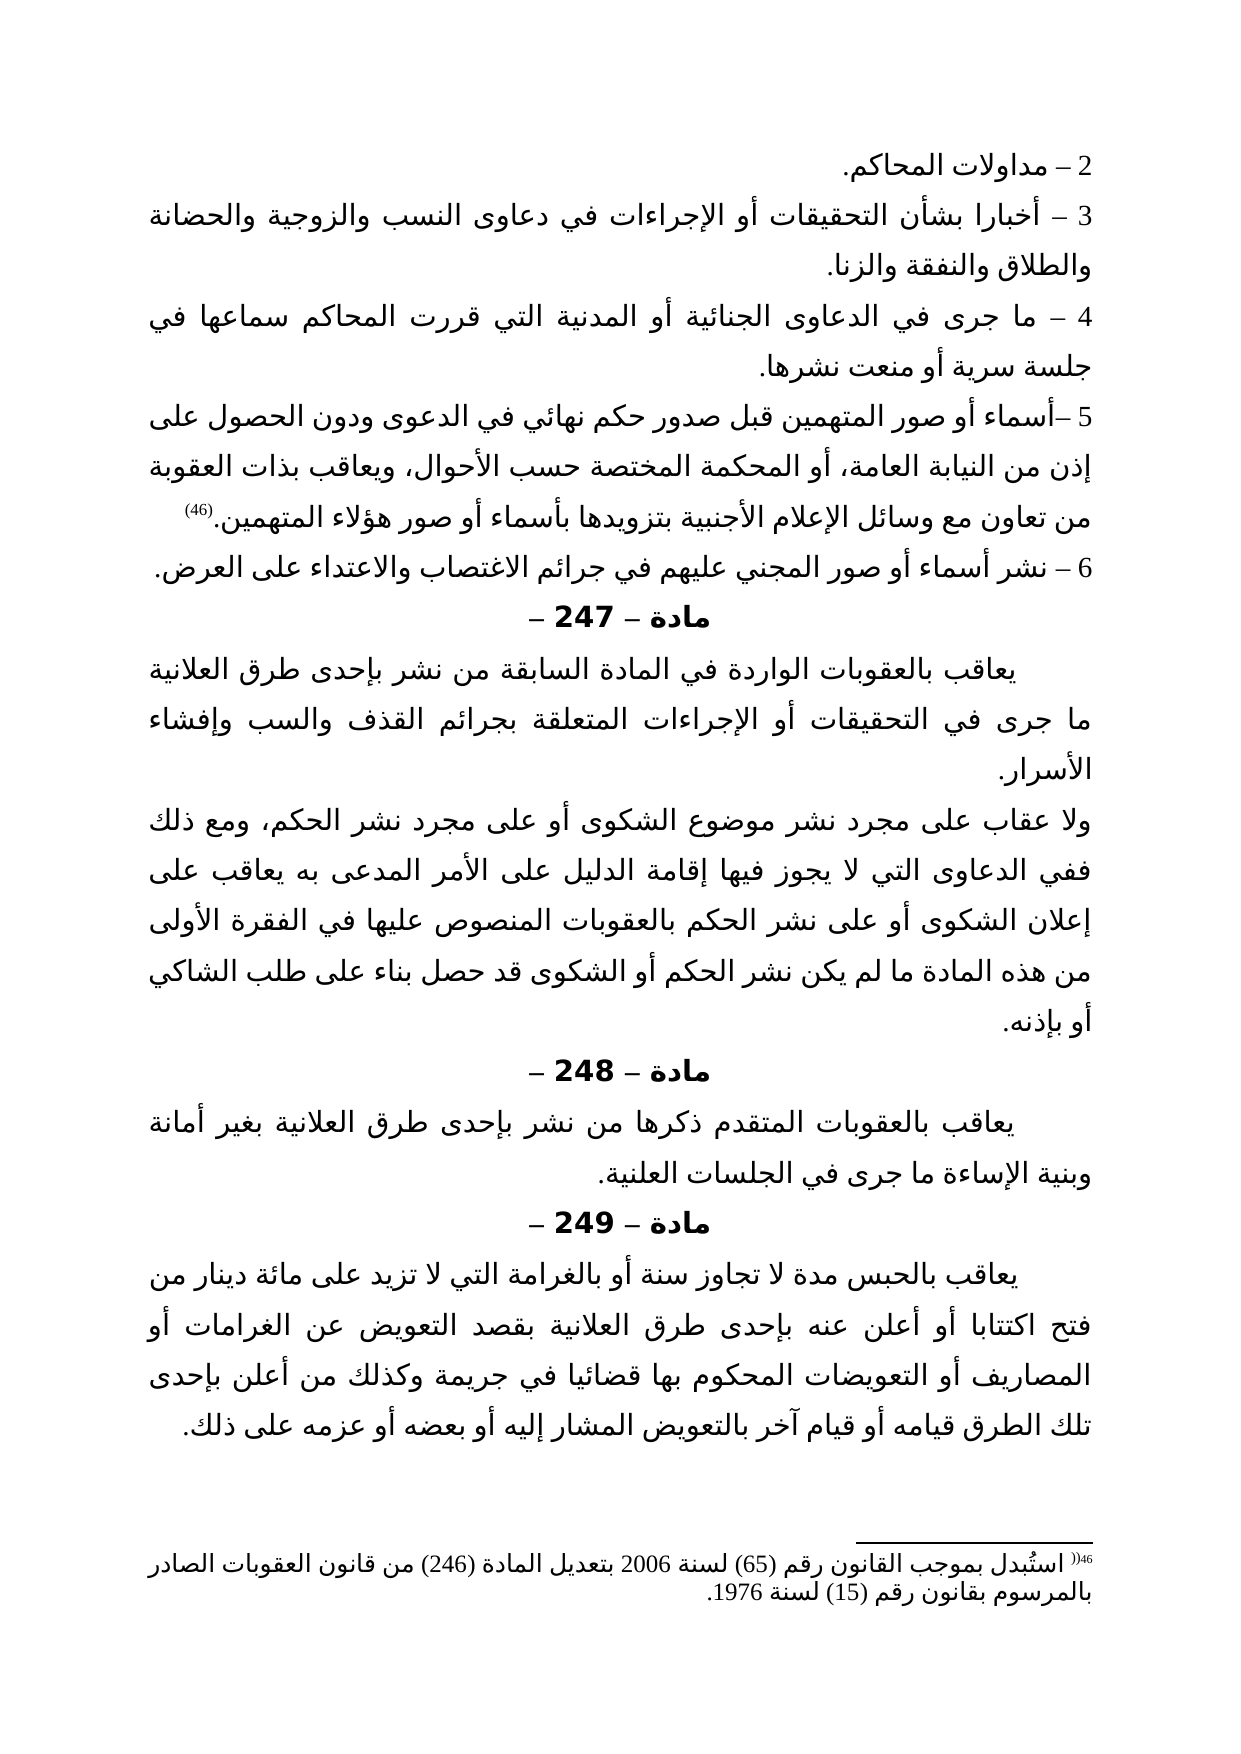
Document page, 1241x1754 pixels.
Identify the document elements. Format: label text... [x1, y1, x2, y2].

text ولا عقاب على مجرد نشر موضوع الشكوى أو على مجرد نشر الحكم، ومع ذلك ففي الدعاوى التي لا يجوز فيها إقامة الدليل على الأمر المدعى به يعاقب على إعلان الشكوى أو على نشر الحكم بالعقوبات المنصوص عليها في الفقرة الأولى من هذه المادة ما لم يكن نشر الحكم أو الشكوى قد حصل بناء على طلب الشاكي أو بإذنه. [148, 803, 1092, 1037]
text 4 – ما جرى في الدعاوى الجنائية أو المدنية التي قررت المحاكم سماعها في جلسة سرية أو منعت نشرها. [148, 299, 1092, 382]
text يعاقب بالعقوبات الواردة في المادة السابقة من نشر بإحدى طرق العلانية ما جرى في التحقيقات أو الإجراءات المتعلقة بجرائم القذف والسب وإفشاء الأسرار. [148, 652, 1092, 786]
text 5 –أسماء أو صور المتهمين قبل صدور حكم نهائي في الدعوى ودون الحصول على إذن من النيابة العامة، أو المحكمة المختصة حسب الأحوال، ويعاقب بذات العقوبة من تعاون مع وسائل الإعلام الأجنبية بتزويدها بأسماء أو صور هؤلاء المتهمين.() [148, 399, 1092, 533]
text 6 – نشر أسماء أو صور المجني عليهم في جرائم الاغتصاب والاعتداء على العرض. [148, 550, 1092, 584]
text مادة – 249 – [148, 1206, 1092, 1240]
text يعاقب بالحبس مدة لا تجاوز سنة أو بالغرامة التي لا تزيد على مائة دينار من فتح اكتتابا أو أعلن عنه بإحدى طرق العلانية بقصد التعويض عن الغرامات أو المصاريف أو التعويضات المحكوم بها قضائيا في جريمة وكذلك من أعلن بإحدى تلك الطرق قيامه أو قيام آخر بالتعويض المشار إليه أو بعضه أو عزمه على ذلك. [148, 1257, 1092, 1442]
text 3 – أخبارا بشأن التحقيقات أو الإجراءات في دعاوى النسب والزوجية والحضانة والطلاق والنفقة والزنا. [148, 198, 1092, 282]
text يعاقب بالعقوبات المتقدم ذكرها من نشر بإحدى طرق العلانية بغير أمانة وبنية الإساءة ما جرى في الجلسات العلنية. [148, 1106, 1092, 1189]
text مادة – 248 – [148, 1054, 1092, 1088]
text مادة – 247 – [148, 601, 1092, 635]
text 2 – مداولات المحاكم. [148, 148, 1092, 181]
